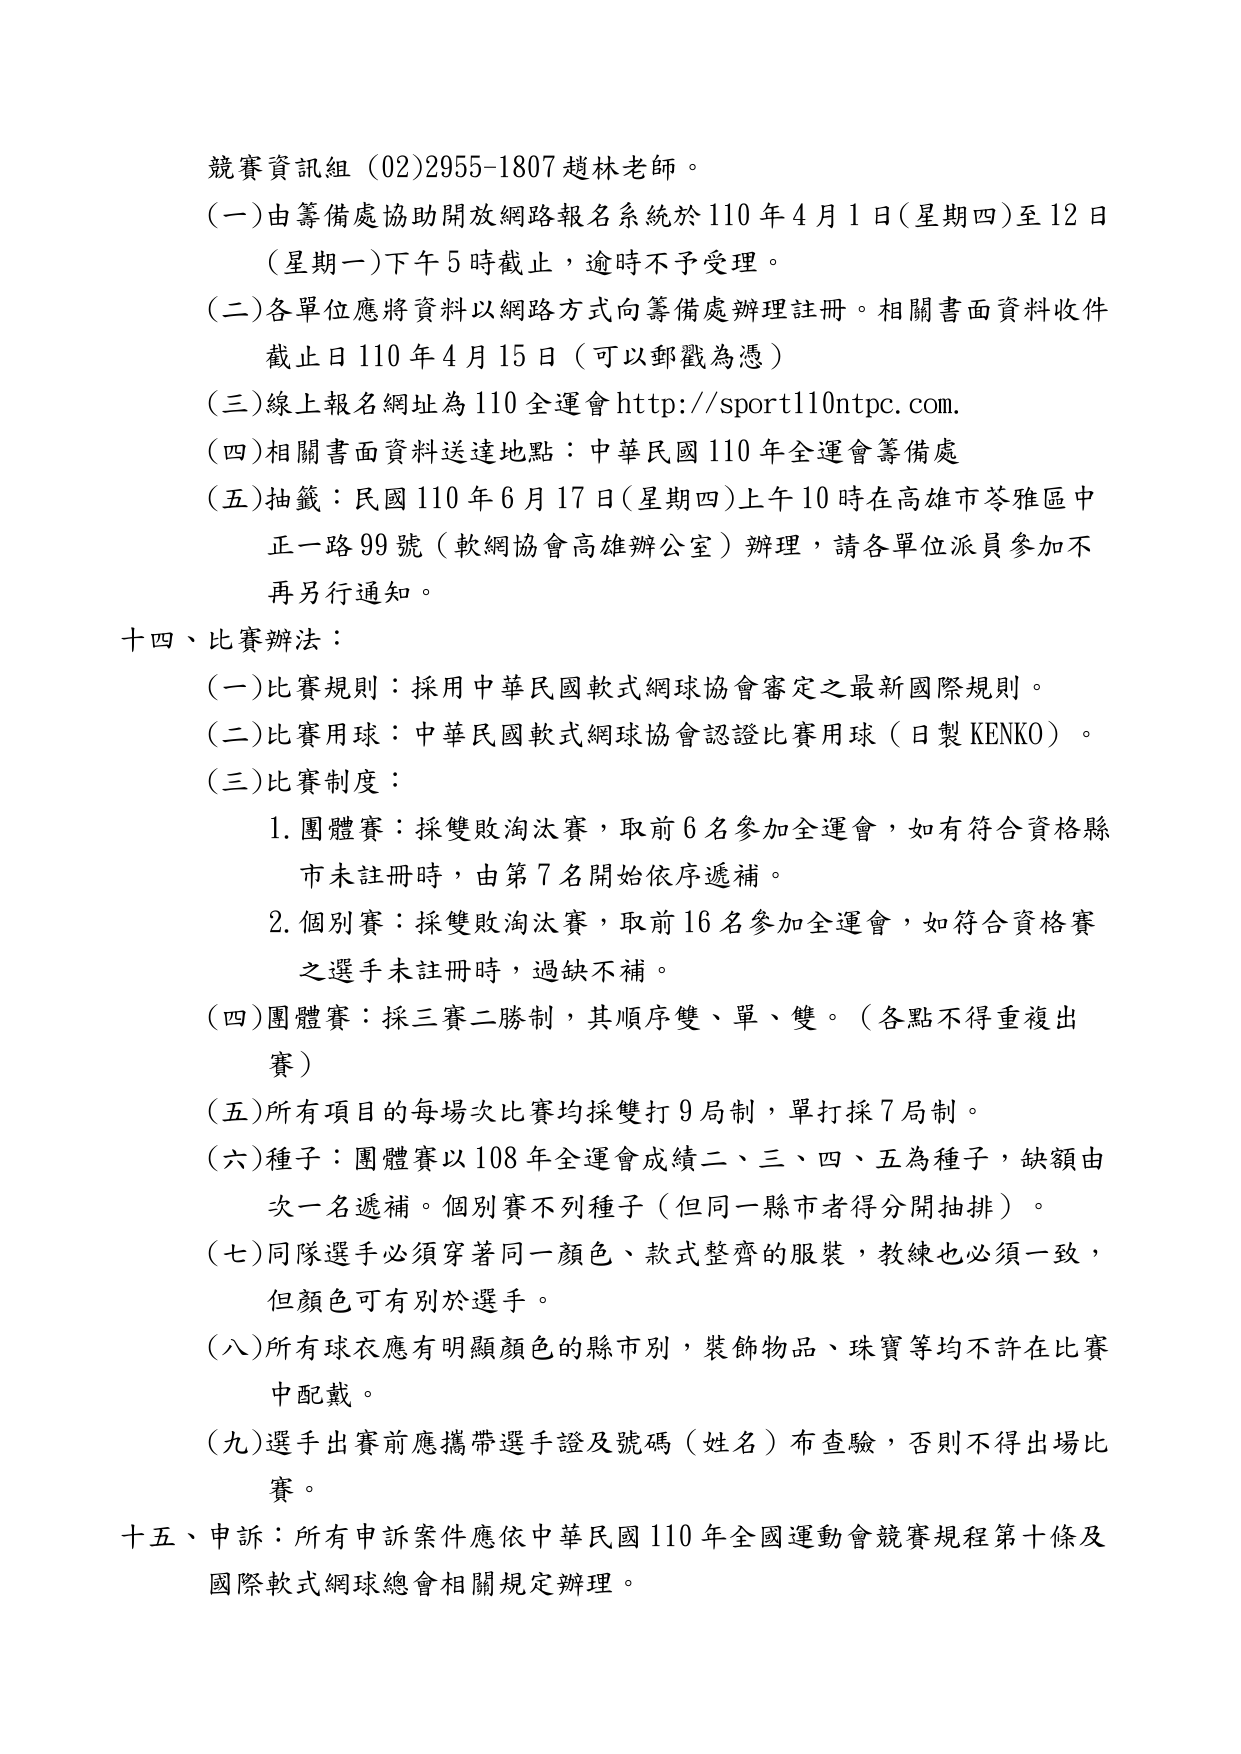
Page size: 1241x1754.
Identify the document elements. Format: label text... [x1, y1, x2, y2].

text (一)由籌備處協助開放網路報名系統於110年4月1日(星期四)至12日(星期一)下午5時截止，逾時不予受理。 [206, 195, 1122, 277]
text (一)比賽規則：採用中華民國軟式網球協會審定之最新國際規則。 [206, 667, 1122, 702]
text 截止日110年4月15日（可以郵戳為憑） [206, 336, 1122, 371]
text (二)比賽用球：中華民國軟式網球協會認證比賽用球（日製KENKO）。 [206, 714, 1122, 749]
text (五)所有項目的每場次比賽均採雙打9局制，單打採7局制。 [206, 1091, 1122, 1126]
text (六)種子：團體賽以108年全運會成績二、三、四、五為種子，缺額由次一名遞補。個別賽不列種子（但同一縣市者得分開抽排）。 [206, 1139, 1122, 1221]
text (九)選手出賽前應攜帶選手證及號碼（姓名）布查驗，否則不得出場比賽。 [206, 1422, 1122, 1504]
text 十五、申訴：所有申訴案件應依中華民國110年全國運動會競賽規程第十條及國際軟式網球總會相關規定辦理。 [118, 1516, 1122, 1598]
text (三)線上報名網址為110全運會http://sport110ntpc.com. [206, 384, 1122, 419]
text (三)比賽制度： [206, 761, 1122, 796]
text (七)同隊選手必須穿著同一顏色、款式整齊的服裝，教練也必須一致，但顏色可有別於選手。 [206, 1233, 1122, 1315]
text (四)團體賽：採三賽二勝制，其順序雙、單、雙。（各點不得重複出賽） [206, 997, 1122, 1079]
text (四)相關書面資料送達地點：中華民國110年全運會籌備處 [206, 431, 1122, 466]
text 1.團體賽：採雙敗淘汰賽，取前6名參加全運會，如有符合資格縣市未註冊時，由第7名開始依序遞補。 [268, 808, 1122, 891]
text (二)各單位應將資料以網路方式向籌備處辦理註冊。相關書面資料收件 [206, 289, 1122, 324]
text (八)所有球衣應有明顯顏色的縣市別，裝飾物品、珠寶等均不許在比賽中配戴。 [206, 1327, 1122, 1409]
text 2.個別賽：採雙敗淘汰賽，取前16名參加全運會，如符合資格賽之選手未註冊時，過缺不補。 [268, 903, 1122, 985]
text 競賽資訊組 (02)2955-1807趙林老師。 [118, 148, 1122, 183]
text (五)抽籤：民國110年6月17日(星期四)上午10時在高雄市苓雅區中正一路99號（軟網協會高雄辦公室）辦理，請各單位派員參加不再另行通知。 [206, 478, 1122, 607]
text 十四、比賽辦法： [118, 619, 1122, 654]
